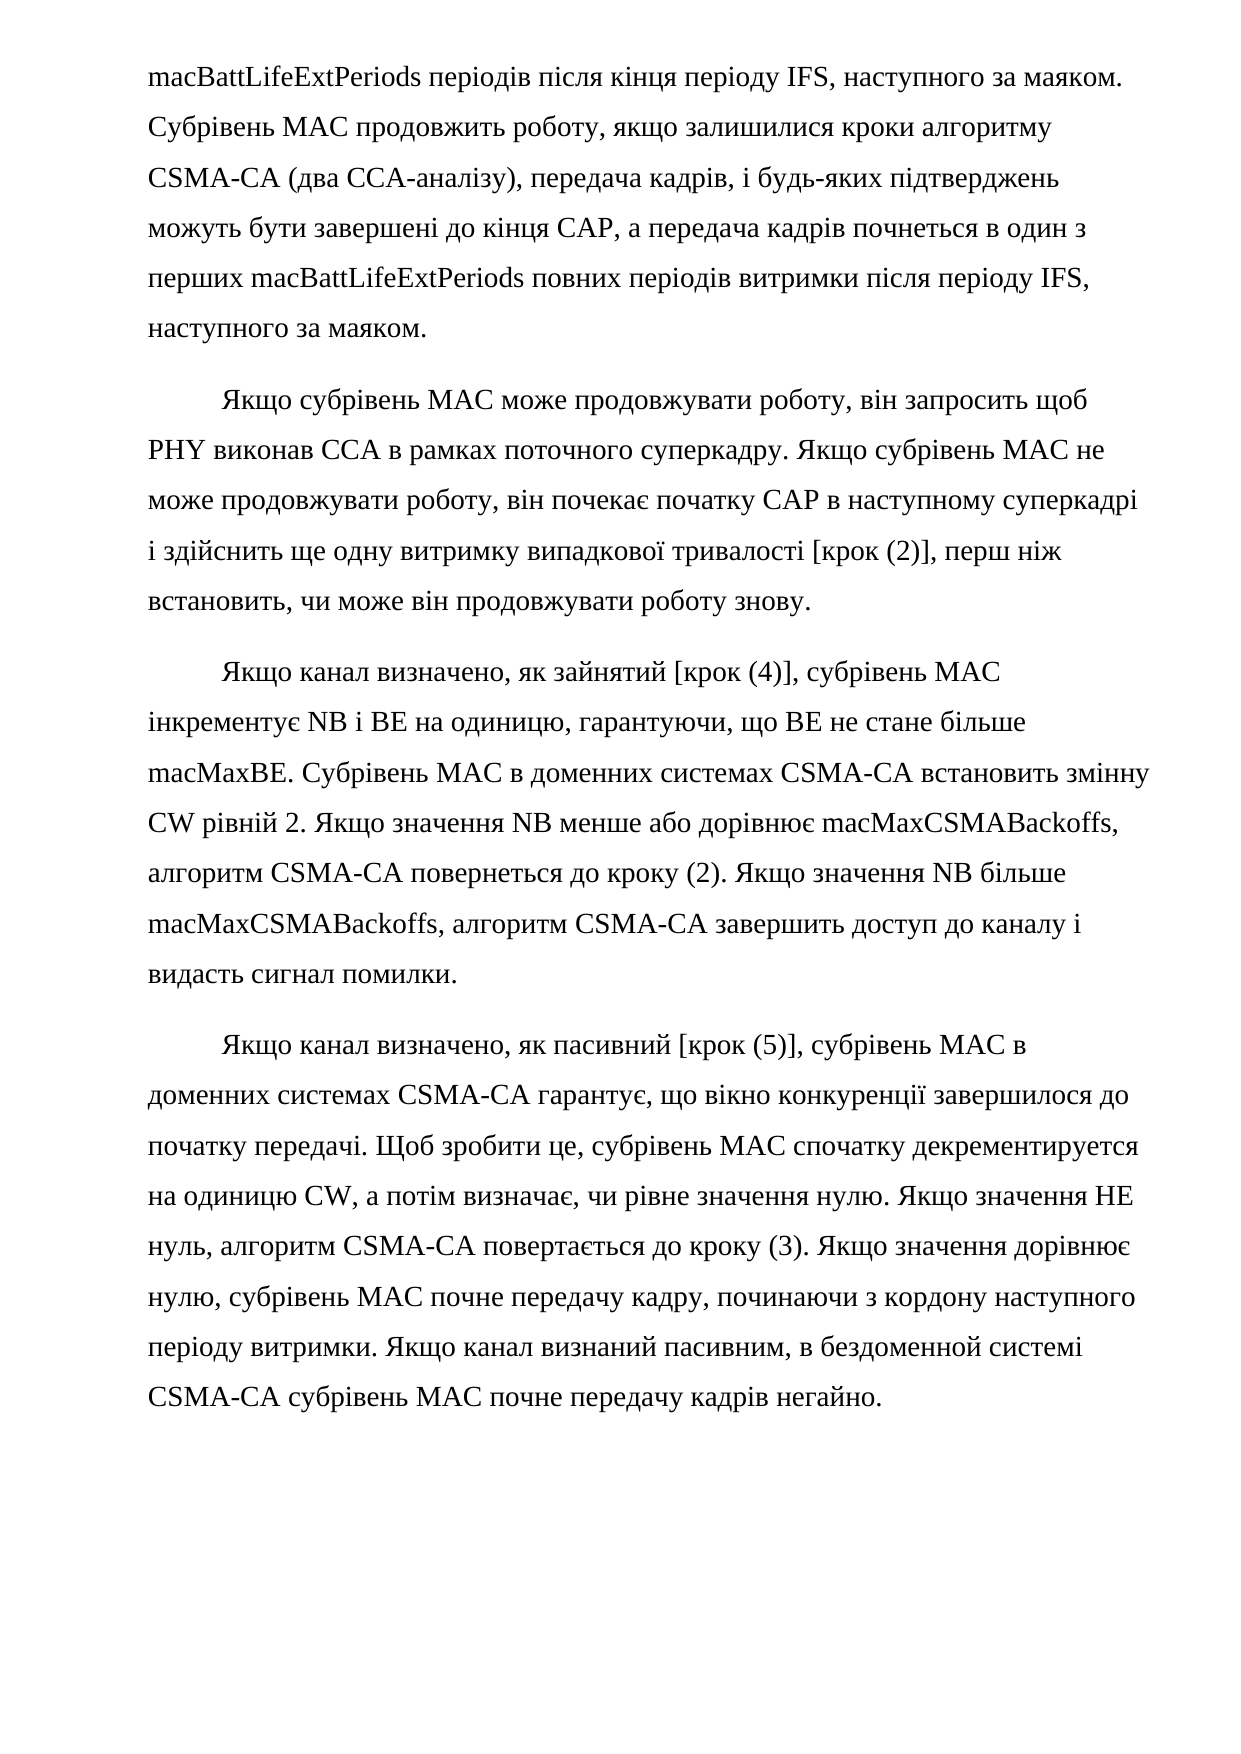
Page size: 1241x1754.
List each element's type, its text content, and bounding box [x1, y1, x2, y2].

text Якщо канал визначено, як пасивний [крок (5)], субрівень MAC в доменних системах CSMA-CA гарантує, що вікно конкуренції завершилося до початку передачі. Щоб зробити це, субрівень MAC спочатку декрементируется на одиницю CW, а потім визначає, чи рівне значення нулю. Якщо значення НЕ нуль, алгоритм CSMA-CA повертається до кроку (3). Якщо значення дорівнює нулю, субрівень MAC почне передачу кадру, починаючи з кордону наступного періоду витримки. Якщо канал визнаний пасивним, в бездоменной системі CSMA-CA субрівень MAC почне передачу кадрів негайно. [148, 1027, 1152, 1413]
text Якщо канал визначено, як зайнятий [крок (4)], субрівень MAC інкрементує NB і BE на одиницю, гарантуючи, що BE не стане більше macMaxBE. Субрівень MAC в доменних системах CSMA-CA встановить змінну CW рівній 2. Якщо значення NB менше або дорівнює macMaxCSMABackoffs, алгоритм CSMA-CA повернеться до кроку (2). Якщо значення NB більше macMaxCSMABackoffs, алгоритм CSMA-CA завершить доступ до каналу і видасть сигнал помилки. [148, 654, 1152, 989]
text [148, 59, 1152, 344]
text Якщо субрівень MAC може продовжувати роботу, він запросить щоб PHY виконав CCA в рамках поточного суперкадру. Якщо субрівень MAC не може продовжувати роботу, він почекає початку CAP в наступному суперкадрі і здійснить ще одну витримку випадкової тривалості [крок (2)], перш ніж встановить, чи може він продовжувати роботу знову. [148, 382, 1152, 617]
